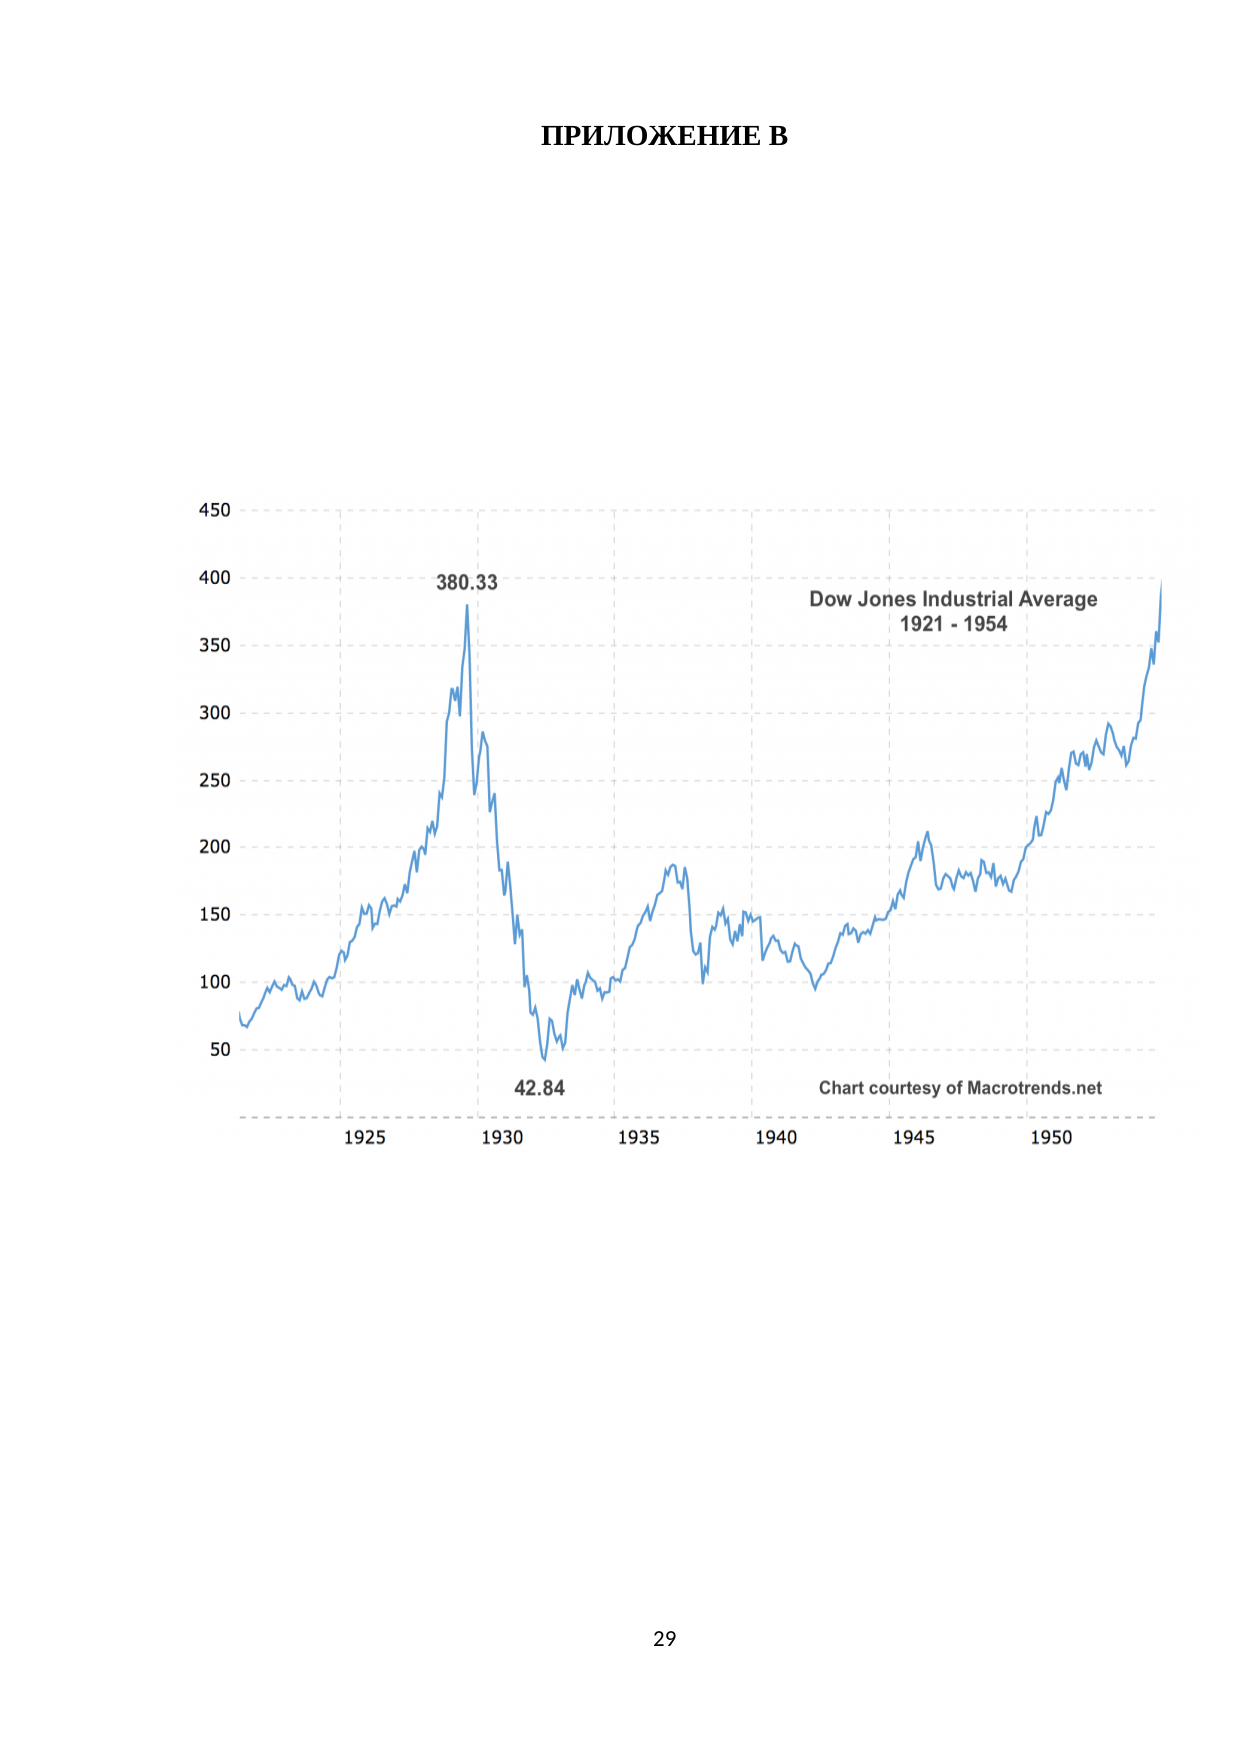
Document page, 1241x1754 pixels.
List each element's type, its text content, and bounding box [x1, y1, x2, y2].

picture [177, 487, 1201, 1154]
text ПРИЛОЖЕНИЕ В [177, 118, 1152, 152]
